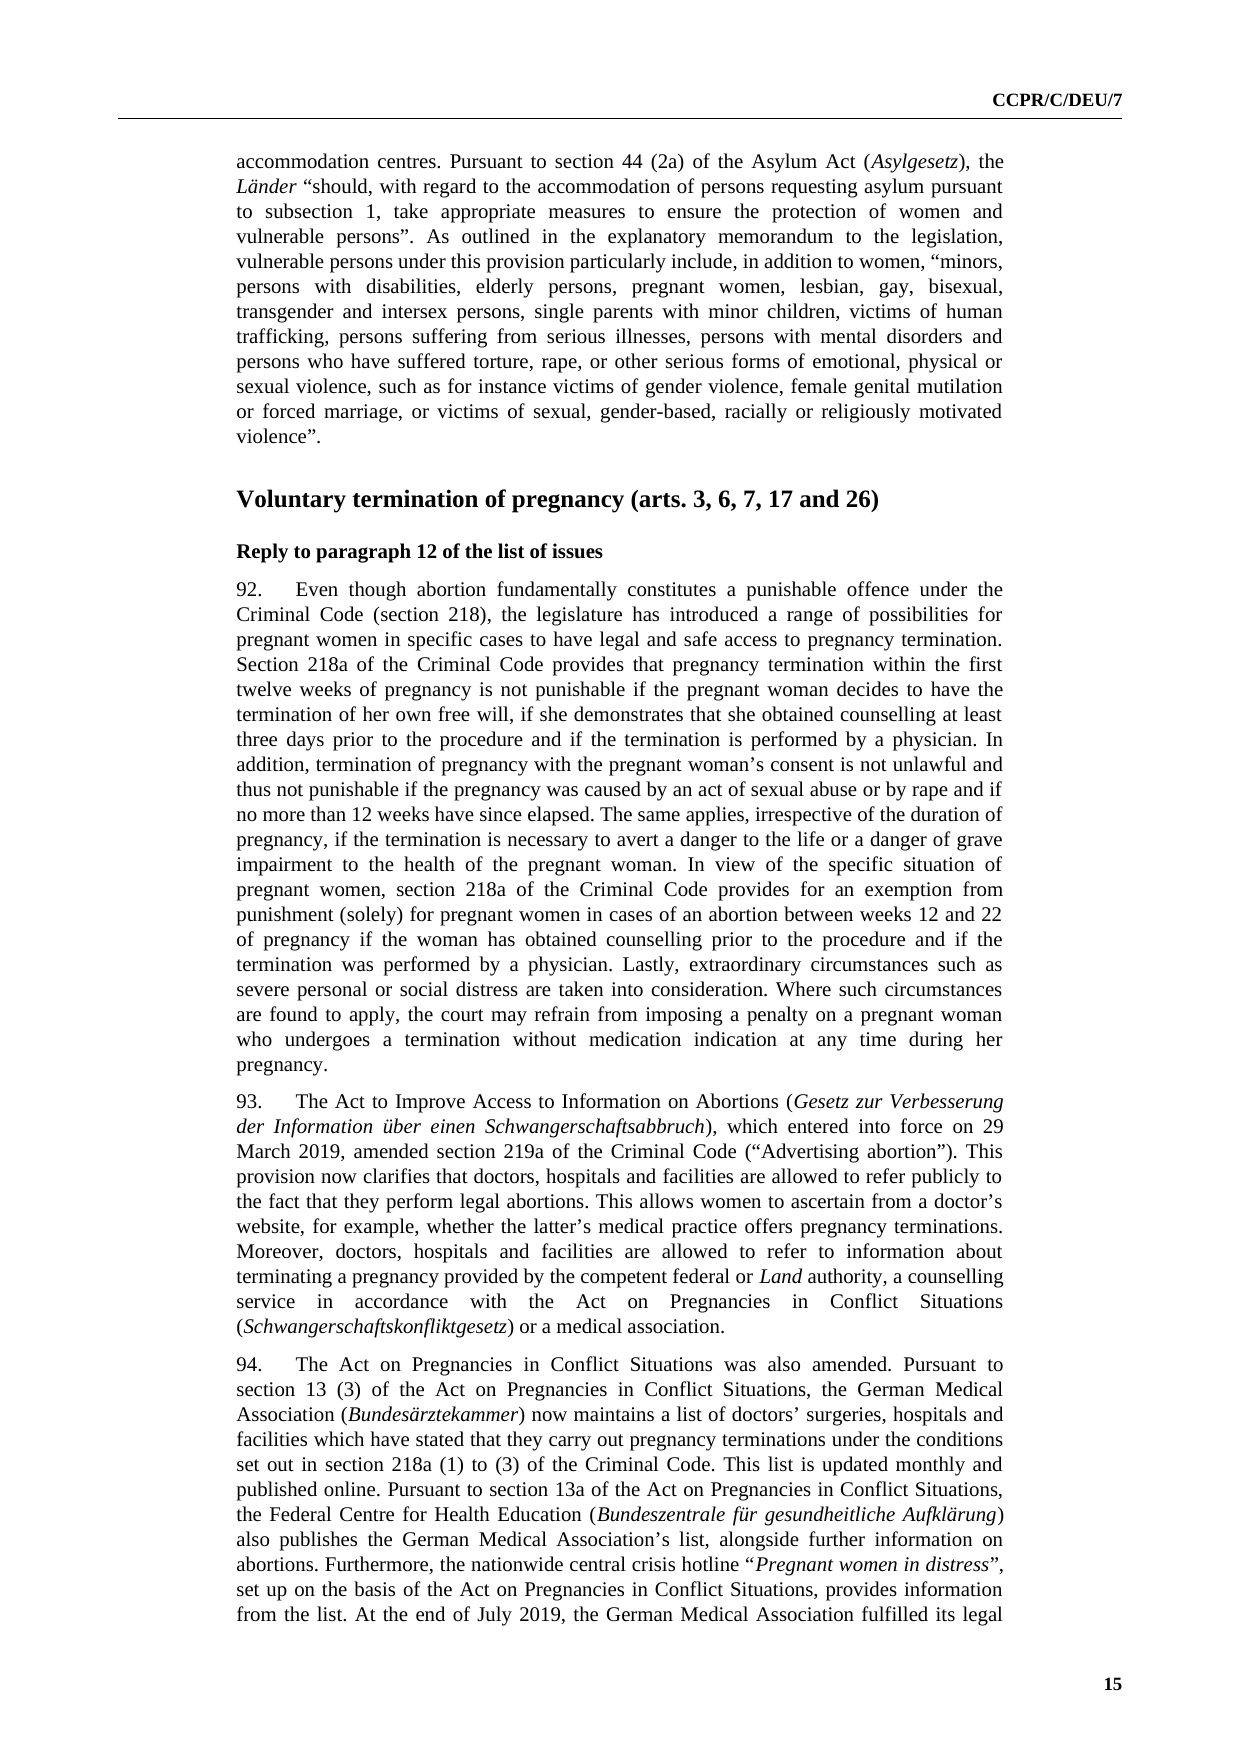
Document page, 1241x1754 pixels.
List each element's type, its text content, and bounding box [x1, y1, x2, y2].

text Reply to paragraph 12 of the list of issues [118, 538, 1004, 563]
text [236, 148, 1004, 448]
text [236, 1351, 1004, 1626]
text Voluntary termination of pregnancy (arts. 3, 6, 7, 17 and 26) [118, 485, 1004, 513]
text 93. The Act to Improve Access to Information on Abortions (Gesetz zur Verbesserung der Information über einen Schwangerschaftsabbruch), which entered into force on 29 March 2019, amended section 219a of the Criminal Code (“Advertising abortion”). This provision now clarifies that doctors, hospitals and facilities are allowed to refer publicly to the fact that they perform legal abortions. This allows women to ascertain from a doctor’s website, for example, whether the latter’s medical practice offers pregnancy terminations. Moreover, doctors, hospitals and facilities are allowed to refer to information about terminating a pregnancy provided by the competent federal or Land authority, a counselling service in accordance with the Act on Pregnancies in Conflict Situations (Schwangerschaftskonfliktgesetz) or a medical association. [236, 1088, 1004, 1338]
text 92. Even though abortion fundamentally constitutes a punishable offence under the Criminal Code (section 218), the legislature has introduced a range of possibilities for pregnant women in specific cases to have legal and safe access to pregnancy termination. Section 218a of the Criminal Code provides that pregnancy termination within the first twelve weeks of pregnancy is not punishable if the pregnant woman decides to have the termination of her own free will, if she demonstrates that she obtained counselling at least three days prior to the procedure and if the termination is performed by a physician. In addition, termination of pregnancy with the pregnant woman’s consent is not unlawful and thus not punishable if the pregnancy was caused by an act of sexual abuse or by rape and if no more than 12 weeks have since elapsed. The same applies, irrespective of the duration of pregnancy, if the termination is necessary to avert a danger to the life or a danger of grave impairment to the health of the pregnant woman. In view of the specific situation of pregnant women, section 218a of the Criminal Code provides for an exemption from punishment (solely) for pregnant women in cases of an abortion between weeks 12 and 22 of pregnancy if the woman has obtained counselling prior to the procedure and if the termination was performed by a physician. Lastly, extraordinary circumstances such as severe personal or social distress are taken into consideration. Where such circumstances are found to apply, the court may refrain from imposing a penalty on a pregnant woman who undergoes a termination without medication indication at any time during her pregnancy. [236, 576, 1004, 1076]
